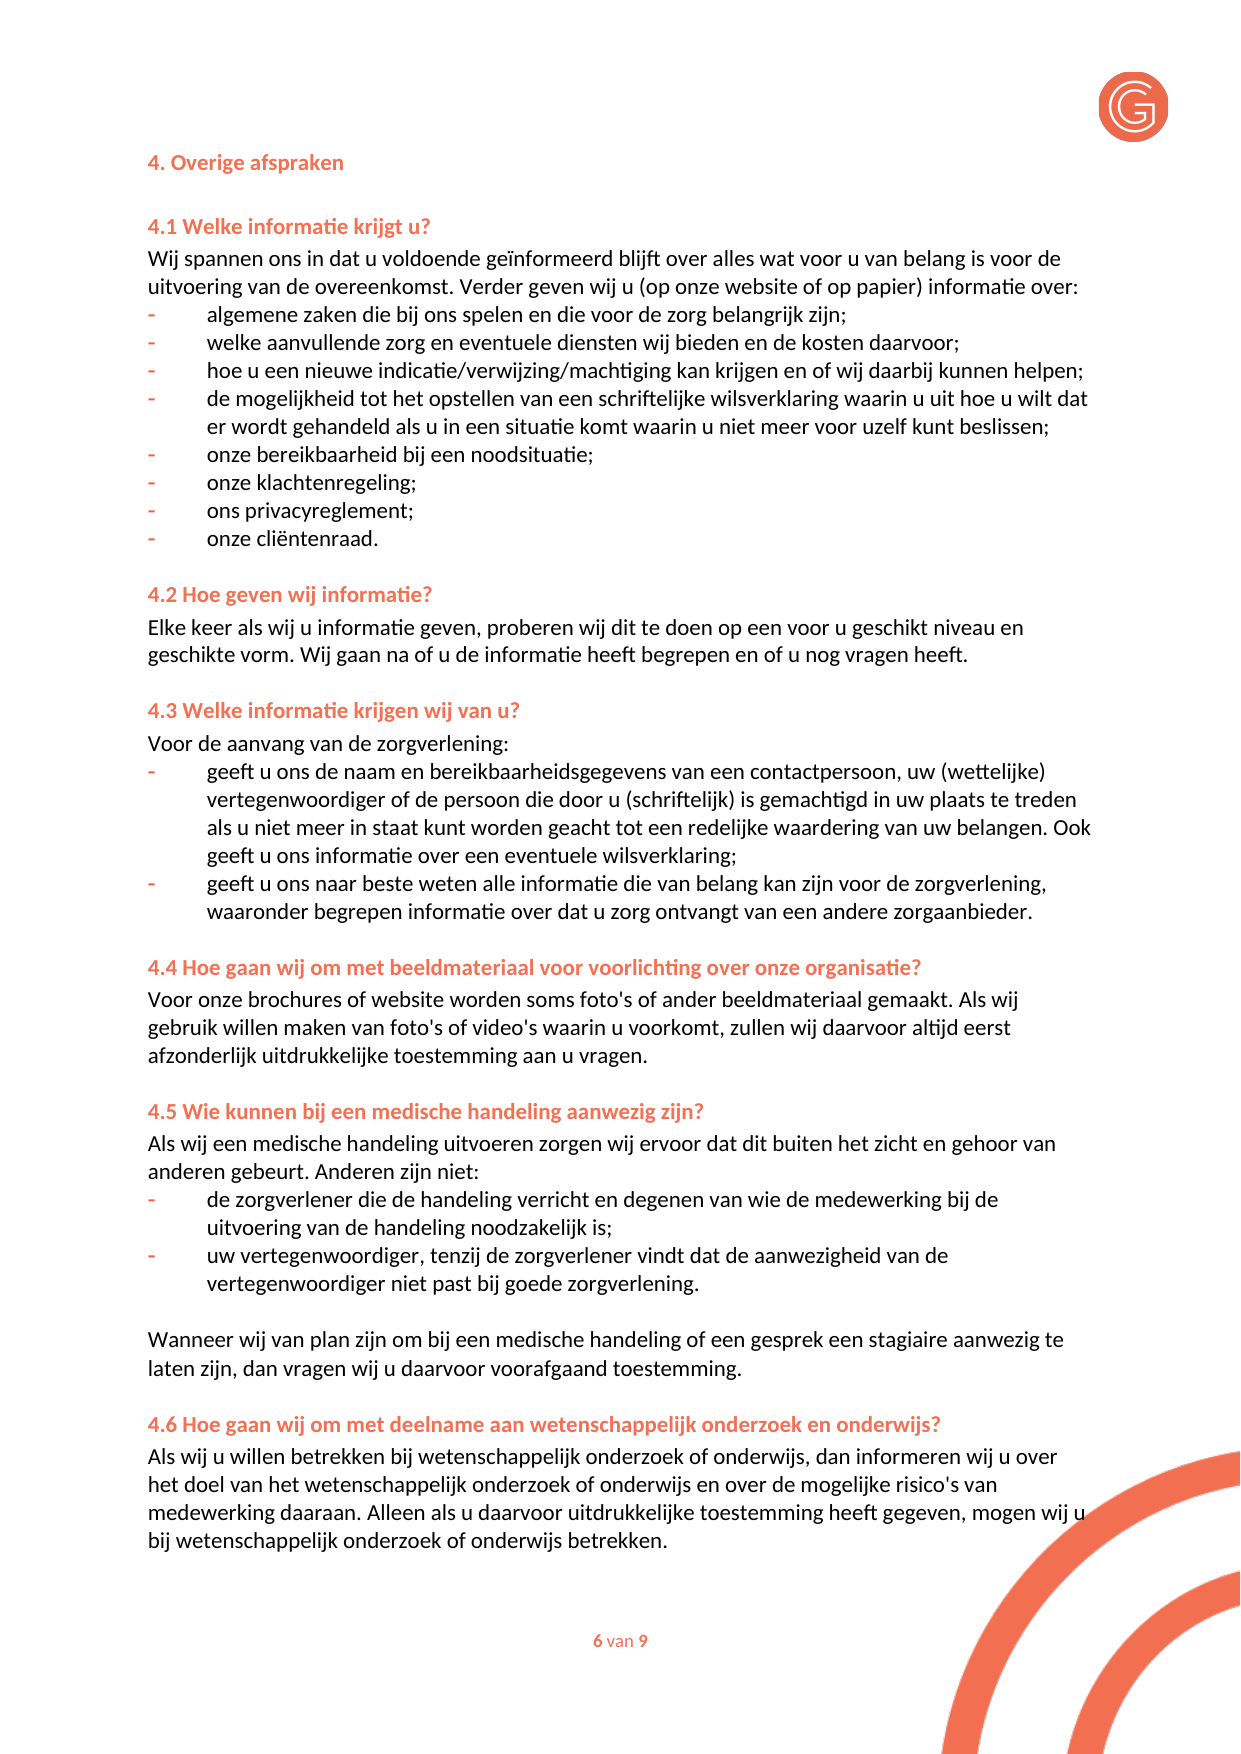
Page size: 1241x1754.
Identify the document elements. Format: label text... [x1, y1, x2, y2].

text onze klachtenregeling; [148, 468, 1093, 496]
text Als wij u willen betrekken bij wetenschappelijk onderzoek of onderwijs, dan informeren wij u over het doel van het wetenschappelijk onderzoek of onderwijs en over de mogelijke risico's van medewerking daaraan. Alleen als u daarvoor uitdrukkelijke toestemming heeft gegeven, mogen wij u bij wetenschappelijk onderzoek of onderwijs betrekken. [148, 1442, 1093, 1554]
text Wanneer wij van plan zijn om bij een medische handeling of een gesprek een stagiaire aanwezig te laten zijn, dan vragen wij u daarvoor voorafgaand toestemming. [148, 1326, 1093, 1382]
text onze cliëntenraad. [148, 524, 1093, 552]
text ons privacyreglement; [148, 496, 1093, 524]
subtitle 4.3 Welke informatie krijgen wij van u? [148, 697, 1093, 725]
subtitle 4.1 Welke informatie krijgt u? [148, 212, 1093, 240]
text Voor de aanvang van de zorgverlening: [148, 729, 1093, 757]
text Voor onze brochures of website worden soms foto's of ander beeldmateriaal gemaakt. Als wij gebruik willen maken van foto's of video's waarin u voorkomt, zullen wij daarvoor altijd eerst afzonderlijk uitdrukkelijke toestemming aan u vragen. [148, 985, 1093, 1069]
text Wij spannen ons in dat u voldoende geïnformeerd blijft over alles wat voor u van belang is voor de uitvoering van de overeenkomst. Verder geven wij u (op onze website of op papier) informatie over: [148, 244, 1093, 300]
text Elke keer als wij u informatie geven, proberen wij dit te doen op een voor u geschikt niveau en geschikte vorm. Wij gaan na of u de informatie heeft begrepen en of u nog vragen heeft. [148, 613, 1093, 669]
subtitle 4.4 Hoe gaan wij om met beeldmateriaal voor voorlichting over onze organisatie? [148, 953, 1093, 981]
text Als wij een medische handeling uitvoeren zorgen wij ervoor dat dit buiten het zicht en gehoor van anderen gebeurt. Anderen zijn niet: [148, 1129, 1093, 1186]
subtitle 4.5 Wie kunnen bij een medische handeling aanwezig zijn? [148, 1097, 1093, 1125]
subtitle 4.6 Hoe gaan wij om met deelname aan wetenschappelijk onderzoek en onderwijs? [148, 1410, 1093, 1438]
text de zorgverlener die de handeling verricht en degenen van wie de medewerking bij de uitvoering van de handeling noodzakelijk is; [148, 1186, 1093, 1242]
picture [1098, 72, 1169, 142]
subtitle 4.2 Hoe geven wij informatie? [148, 580, 1093, 608]
text de mogelijkheid tot het opstellen van een schriftelijke wilsverklaring waarin u uit hoe u wilt dat er wordt gehandeld als u in een situatie komt waarin u niet meer voor uzelf kunt beslissen; [148, 384, 1093, 440]
text hoe u een nieuwe indicatie/verwijzing/machtiging kan krijgen en of wij daarbij kunnen helpen; [148, 356, 1093, 384]
text welke aanvullende zorg en eventuele diensten wij bieden en de kosten daarvoor; [148, 328, 1093, 356]
text algemene zaken die bij ons spelen en die voor de zorg belangrijk zijn; [148, 300, 1093, 328]
text onze bereikbaarheid bij een noodsituatie; [148, 440, 1093, 468]
subtitle 4. Overige afspraken [148, 148, 1093, 176]
text geeft u ons naar beste weten alle informatie die van belang kan zijn voor de zorgverlening, waaronder begrepen informatie over dat u zorg ontvangt van een andere zorgaanbieder. [148, 869, 1093, 925]
text uw vertegenwoordiger, tenzij de zorgverlener vindt dat de aanwezigheid van de vertegenwoordiger niet past bij goede zorgverlening. [148, 1242, 1093, 1298]
text geeft u ons de naam en bereikbaarheidsgegevens van een contactpersoon, uw (wettelijke) vertegenwoordiger of de persoon die door u (schriftelijk) is gemachtigd in uw plaats te treden als u niet meer in staat kunt worden geacht tot een redelijke waardering van uw belangen. Ook geeft u ons informatie over een eventuele wilsverklaring; [148, 757, 1093, 869]
